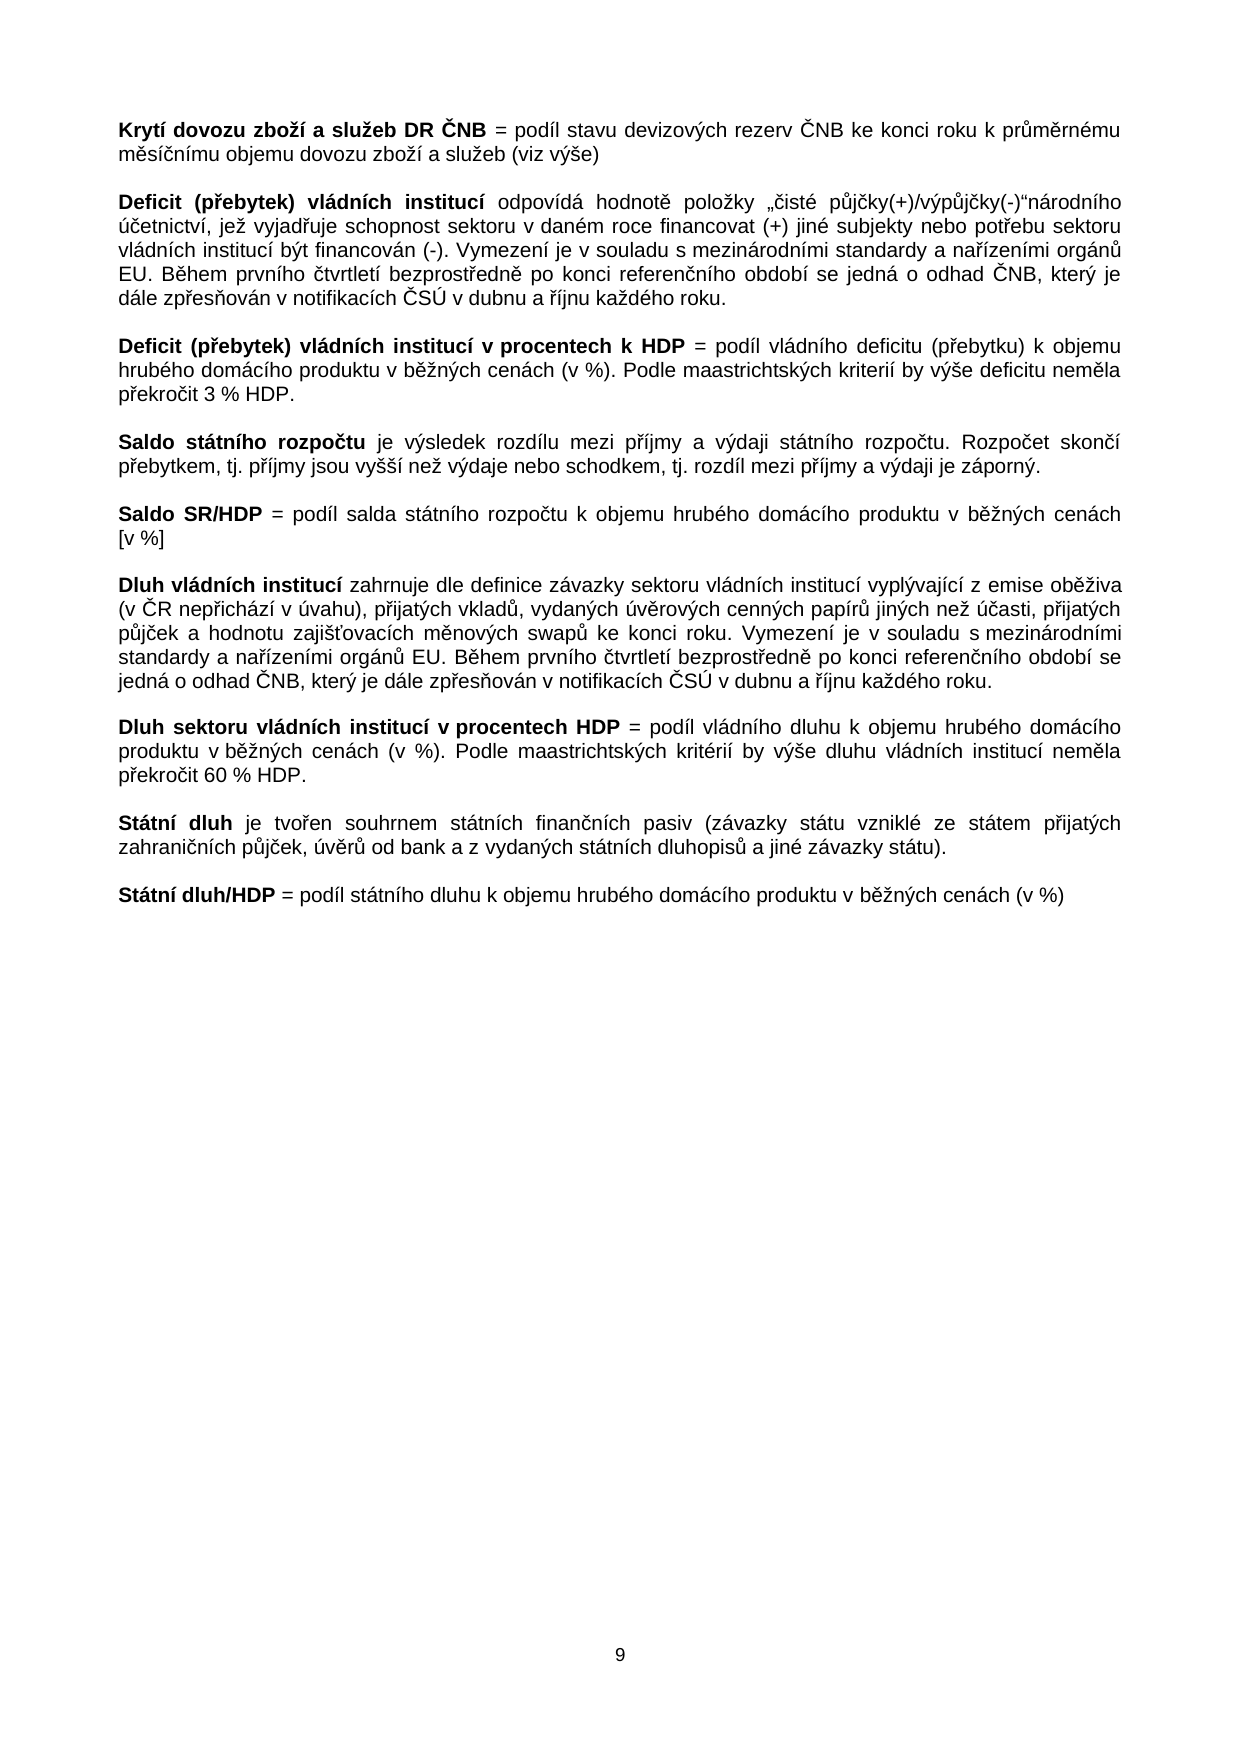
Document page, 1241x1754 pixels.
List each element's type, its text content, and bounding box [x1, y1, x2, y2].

text Deficit (přebytek) vládních institucí odpovídá hodnotě položky „čisté půjčky(+)/výpůjčky(-)“národního účetnictví, jež vyjadřuje schopnost sektoru v daném roce financovat (+) jiné subjekty nebo potřebu sektoru vládních institucí být financován (-). Vymezení je v souladu s mezinárodními standardy a nařízeními orgánů EU. Během prvního čtvrtletí bezprostředně po konci referenčního období se jedná o odhad ČNB, který je dále zpřesňován v notifikacích ČSÚ v dubnu a říjnu každého roku. [118, 190, 1122, 310]
text Saldo SR/HDP = podíl salda státního rozpočtu k objemu hrubého domácího produktu v běžných cenách [v %] [118, 501, 1122, 549]
text Dluh sektoru vládních institucí v procentech HDP = podíl vládního dluhu k objemu hrubého domácího produktu v běžných cenách (v %). Podle maastrichtských kritérií by výše dluhu vládních institucí neměla překročit 60 % HDP. [118, 715, 1122, 787]
text Dluh vládních institucí zahrnuje dle definice závazky sektoru vládních institucí vyplývající z emise oběživa (v ČR nepřichází v úvahu), přijatých vkladů, vydaných úvěrových cenných papírů jiných než účasti, přijatých půjček a hodnotu zajišťovacích měnových swapů ke konci roku. Vymezení je v souladu s mezinárodními standardy a nařízeními orgánů EU. Během prvního čtvrtletí bezprostředně po konci referenčního období se jedná o odhad ČNB, který je dále zpřesňován v notifikacích ČSÚ v dubnu a říjnu každého roku. [118, 573, 1122, 693]
text Deficit (přebytek) vládních institucí v procentech k HDP = podíl vládního deficitu (přebytku) k objemu hrubého domácího produktu v běžných cenách (v %). Podle maastrichtských kriterií by výše deficitu neměla překročit 3 % HDP. [118, 334, 1122, 406]
text Státní dluh je tvořen souhrnem státních finančních pasiv (závazky státu vzniklé ze státem přijatých zahraničních půjček, úvěrů od bank a z vydaných státních dluhopisů a jiné závazky státu). [118, 811, 1122, 858]
text Státní dluh/HDP = podíl státního dluhu k objemu hrubého domácího produktu v běžných cenách (v %) [118, 882, 1122, 906]
text Krytí dovozu zboží a služeb DR ČNB = podíl stavu devizových rezerv ČNB ke konci roku k průměrnému měsíčnímu objemu dovozu zboží a služeb (viz výše) [118, 118, 1122, 166]
text Saldo státního rozpočtu je výsledek rozdílu mezi příjmy a výdaji státního rozpočtu. Rozpočet skončí přebytkem, tj. příjmy jsou vyšší než výdaje nebo schodkem, tj. rozdíl mezi příjmy a výdaji je záporný. [118, 429, 1122, 477]
